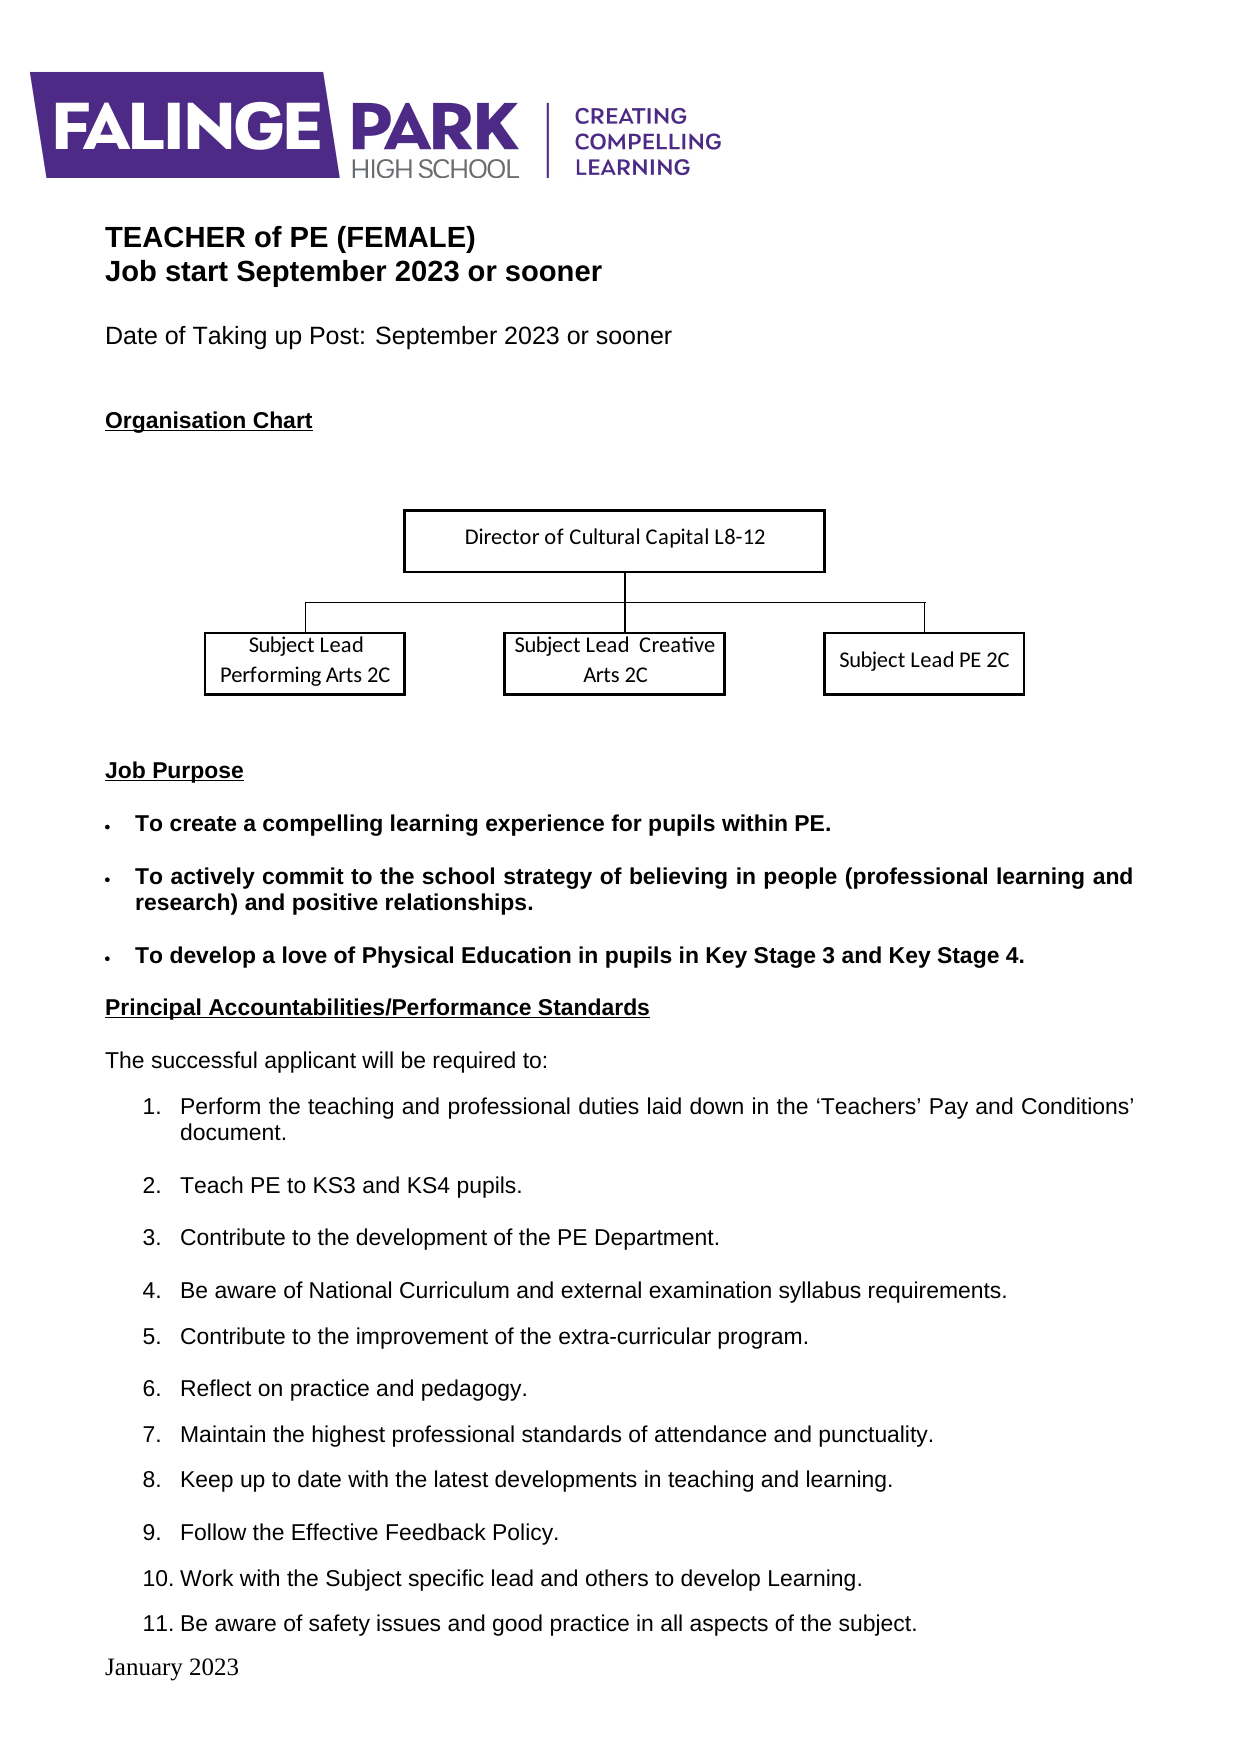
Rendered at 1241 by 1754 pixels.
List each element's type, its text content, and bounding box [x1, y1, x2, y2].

list Reflect on practice and pedagogy. [142, 1375, 1135, 1402]
text Job start September 2023 or sooner [105, 254, 1135, 287]
list Keep up to date with the latest developments in teaching and learning. [142, 1466, 1135, 1493]
list Be aware of safety issues and good practice in all aspects of the subject. [142, 1610, 1135, 1636]
text TEACHER of PE (FEMALE) [105, 220, 1135, 254]
list Teach PE to KS3 and KS4 pupils. [142, 1172, 1135, 1198]
list Contribute to the development of the PE Department. [142, 1224, 1135, 1251]
list Maintain the highest professional standards of attendance and punctuality. [142, 1421, 1135, 1447]
text The successful applicant will be required to: [105, 1047, 1135, 1073]
list To create a compelling learning experience for pupils within PE. [105, 810, 1135, 836]
list Perform the teaching and professional duties laid down in the ‘Teachers’ Pay and Conditions’ document. [142, 1093, 1135, 1145]
list Work with the Subject specific lead and others to develop Learning. [142, 1564, 1135, 1591]
list Contribute to the improvement of the extra-curricular program. [142, 1323, 1135, 1349]
text Job Purpose [105, 757, 1135, 783]
list To develop a love of Physical Education in pupils in Key Stage 3 and Key Stage 4. [105, 942, 1135, 968]
text Date of Taking up Post: September 2023 or sooner [105, 321, 1135, 350]
text Organisation Chart [105, 407, 1135, 433]
picture [0, 1, 1198, 221]
list To actively commit to the school strategy of believing in people (professional learning and research) and positive relationships. [105, 863, 1135, 915]
list Follow the Effective Feedback Policy. [142, 1519, 1135, 1545]
list Be aware of National Curriculum and external examination syllabus requirements. [142, 1277, 1135, 1303]
text Principal Accountabilities/Performance Standards [105, 994, 1135, 1021]
